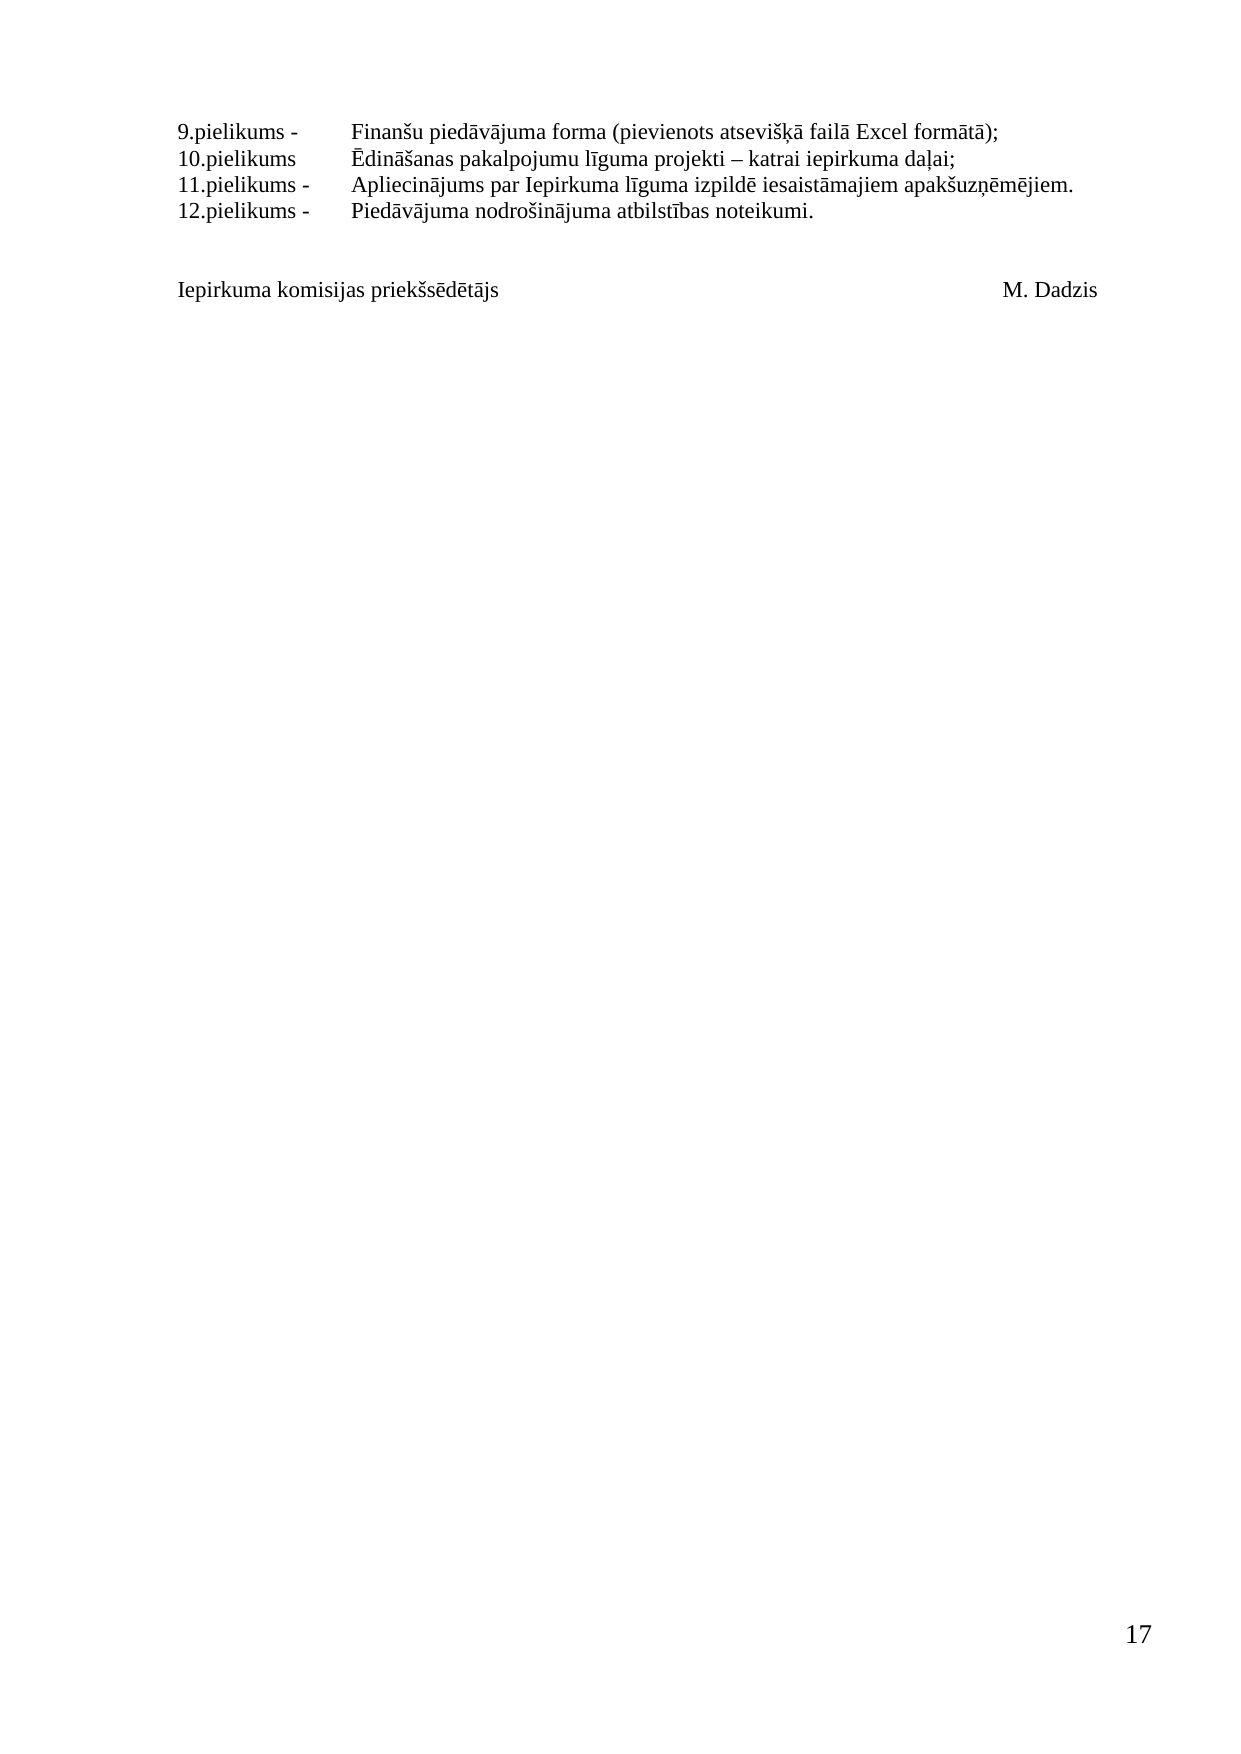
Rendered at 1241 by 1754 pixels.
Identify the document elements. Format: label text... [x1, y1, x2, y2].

table_cell Piedāvājuma nodrošinājuma atbilstības noteikumi. [340, 197, 1133, 224]
table_cell 12.pielikums - [166, 197, 339, 224]
table_cell Apliecinājums par Iepirkuma līguma izpildē iesaistāmajiem apakšuzņēmējiem. [340, 171, 1133, 197]
table_cell Finanšu piedāvājuma forma (pievienots atsevišķā failā Excel formātā); [340, 118, 1133, 144]
text Iepirkuma komisijas priekšsēdētājs M. Dadzis [177, 276, 1152, 303]
table_cell 10.pielikums [166, 145, 339, 171]
table_cell 11.pielikums - [166, 171, 339, 197]
table_cell 9.pielikums - [166, 118, 339, 144]
table_cell Ēdināšanas pakalpojumu līguma projekti – katrai iepirkuma daļai; [340, 145, 1133, 171]
